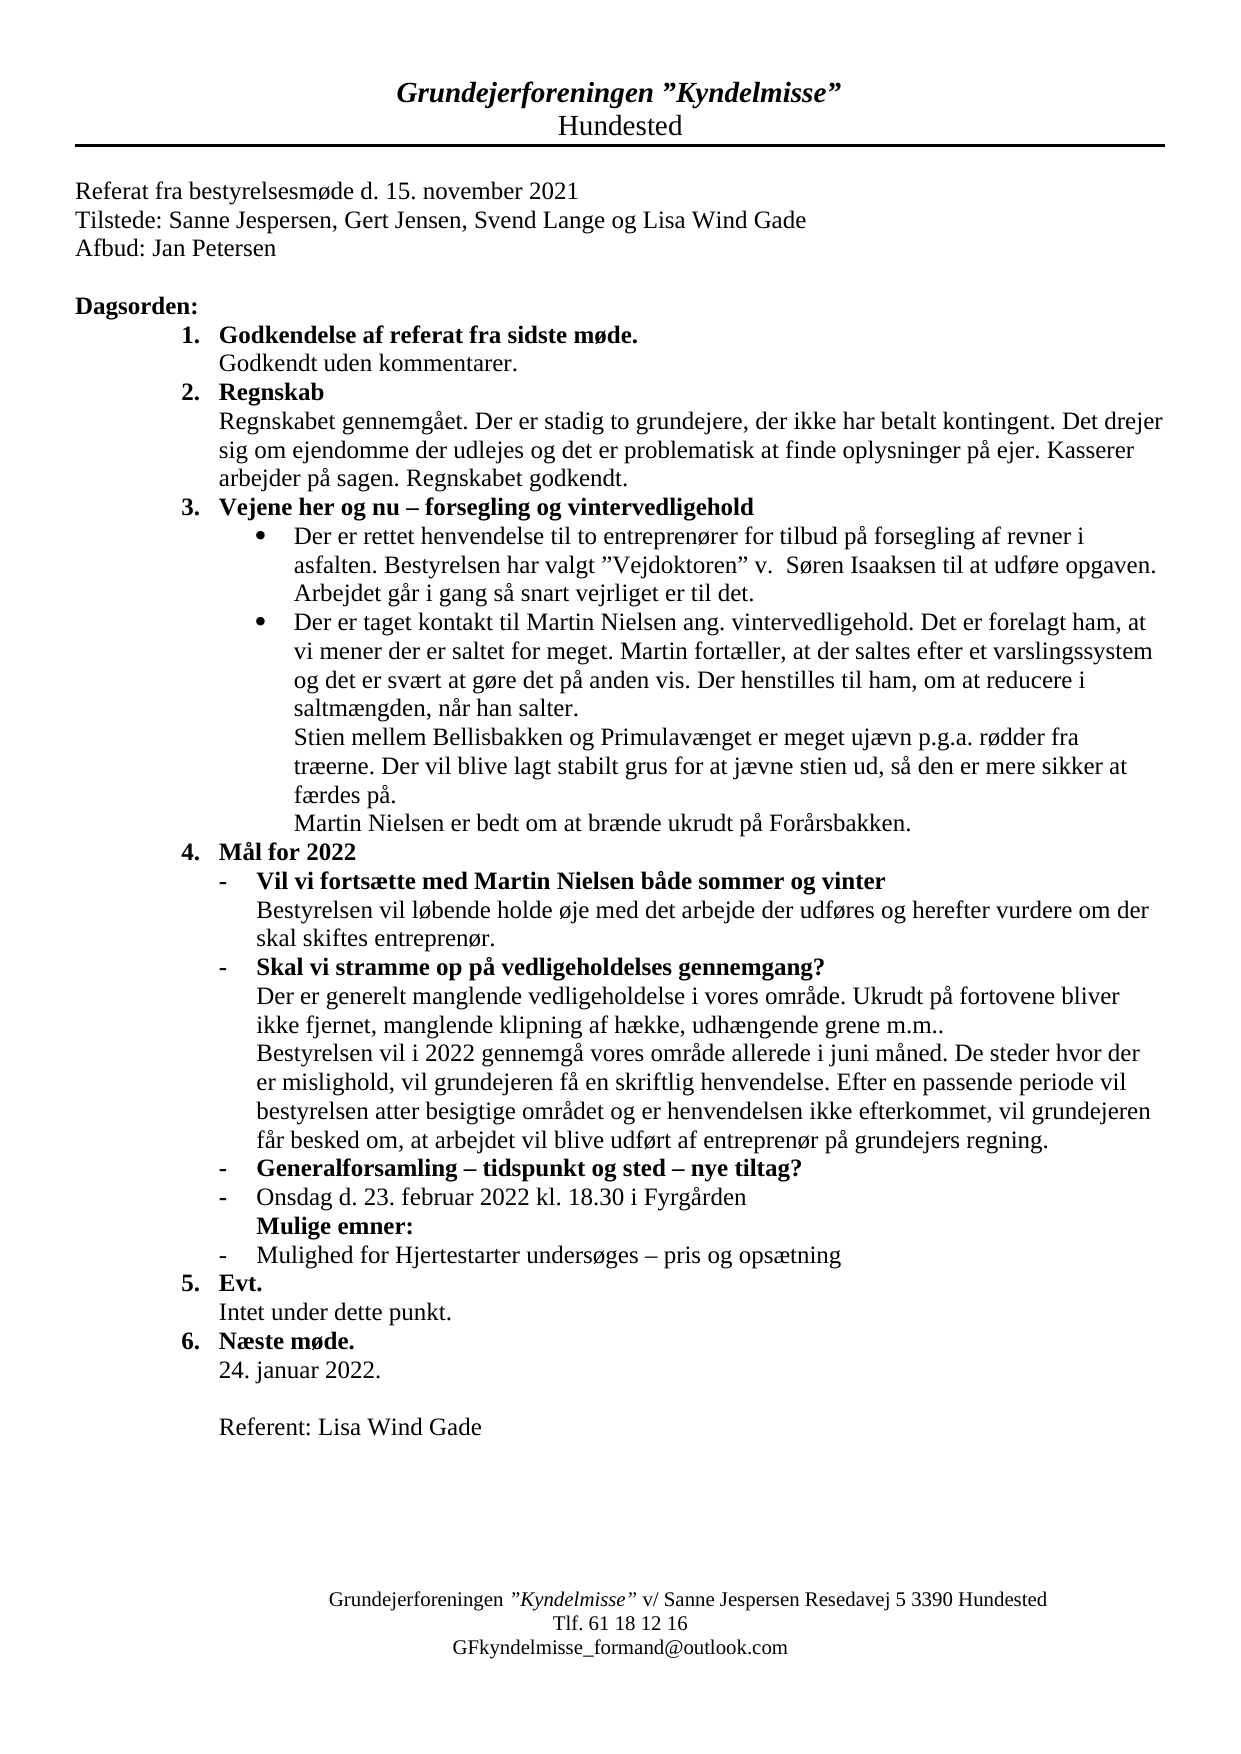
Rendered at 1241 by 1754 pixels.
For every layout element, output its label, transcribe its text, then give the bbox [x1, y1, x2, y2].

list Regnskabet gennemgået. Der er stadig to grundejere, der ikke har betalt kontingent. Det drejer sig om ejendomme der udlejes og det er problematisk at finde oplysninger på ejer. Kasserer arbejder på sagen. Regnskabet godkendt. [219, 406, 1165, 492]
list Regnskab [181, 377, 1165, 406]
title Grundejerforeningen ”Kyndelmisse” [75, 75, 1165, 108]
list Bestyrelsen vil i 2022 gennemgå vores område allerede i juni måned. De steder hvor der er mislighold, vil grundejeren få en skriftlig henvendelse. Efter en passende periode vil bestyrelsen atter besigtige området og er henvendelsen ikke efterkommet, vil grundejeren får besked om, at arbejdet vil blive udført af entreprenør på grundejers regning. [256, 1038, 1165, 1153]
list Evt. [181, 1268, 1165, 1297]
text Referat fra bestyrelsesmøde d. 15. november 2021 [75, 176, 1165, 205]
list 24. januar 2022. [219, 1355, 1165, 1383]
text Dagsorden: [75, 291, 1165, 320]
list Mulighed for Hjertestarter undersøges – pris og opsætning [219, 1240, 1165, 1268]
list Stien mellem Bellisbakken og Primulavænget er meget ujævn p.g.a. rødder fra træerne. Der vil blive lagt stabilt grus for at jævne stien ud, så den er mere sikker at færdes på. [294, 722, 1165, 808]
list Skal vi stramme op på vedligeholdelses gennemgang? [219, 952, 1165, 981]
list Mulige emner: [256, 1211, 1165, 1240]
text Hundested [75, 108, 1165, 144]
list Mål for 2022 [181, 837, 1165, 866]
list Godkendt uden kommentarer. [219, 348, 1165, 377]
list Onsdag d. 23. februar 2022 kl. 18.30 i Fyrgården [219, 1182, 1165, 1211]
list Godkendelse af referat fra sidste møde. [181, 320, 1165, 348]
list Vejene her og nu – forsegling og vintervedligehold [181, 492, 1165, 521]
list Der er rettet henvendelse til to entreprenører for tilbud på forsegling af revner i asfalten. Bestyrelsen har valgt ”Vejdoktoren” v. Søren Isaaksen til at udføre opgaven. Arbejdet går i gang så snart vejrliget er til det. [256, 521, 1165, 607]
list Generalforsamling – tidspunkt og sted – nye tiltag? [219, 1153, 1165, 1182]
list Der er generelt manglende vedligeholdelse i vores område. Ukrudt på fortovene bliver ikke fjernet, manglende klipning af hække, udhængende grene m.m.. [256, 981, 1165, 1038]
list Vil vi fortsætte med Martin Nielsen både sommer og vinter [219, 866, 1165, 895]
text GFkyndelmisse_formand@outlook.com [75, 1635, 1165, 1659]
text Afbud: Jan Petersen [75, 233, 1165, 262]
text Tlf. 61 18 12 16 [75, 1611, 1165, 1635]
list Der er taget kontakt til Martin Nielsen ang. vintervedligehold. Det er forelagt ham, at vi mener der er saltet for meget. Martin fortæller, at der saltes efter et varslingssystem og det er svært at gøre det på anden vis. Der henstilles til ham, om at reducere i saltmængden, når han salter. [256, 607, 1165, 722]
text Grundejerforeningen ”Kyndelmisse” v/ Sanne Jespersen Resedavej 5 3390 Hundested [75, 1587, 1165, 1611]
list Næste møde. [181, 1326, 1165, 1355]
text Tilstede: Sanne Jespersen, Gert Jensen, Svend Lange og Lisa Wind Gade [75, 205, 1165, 233]
list Referent: Lisa Wind Gade [219, 1412, 1165, 1441]
list Martin Nielsen er bedt om at brænde ukrudt på Forårsbakken. [219, 808, 1165, 837]
list Intet under dette punkt. [219, 1297, 1165, 1326]
list Bestyrelsen vil løbende holde øje med det arbejde der udføres og herefter vurdere om der skal skiftes entreprenør. [256, 895, 1165, 952]
